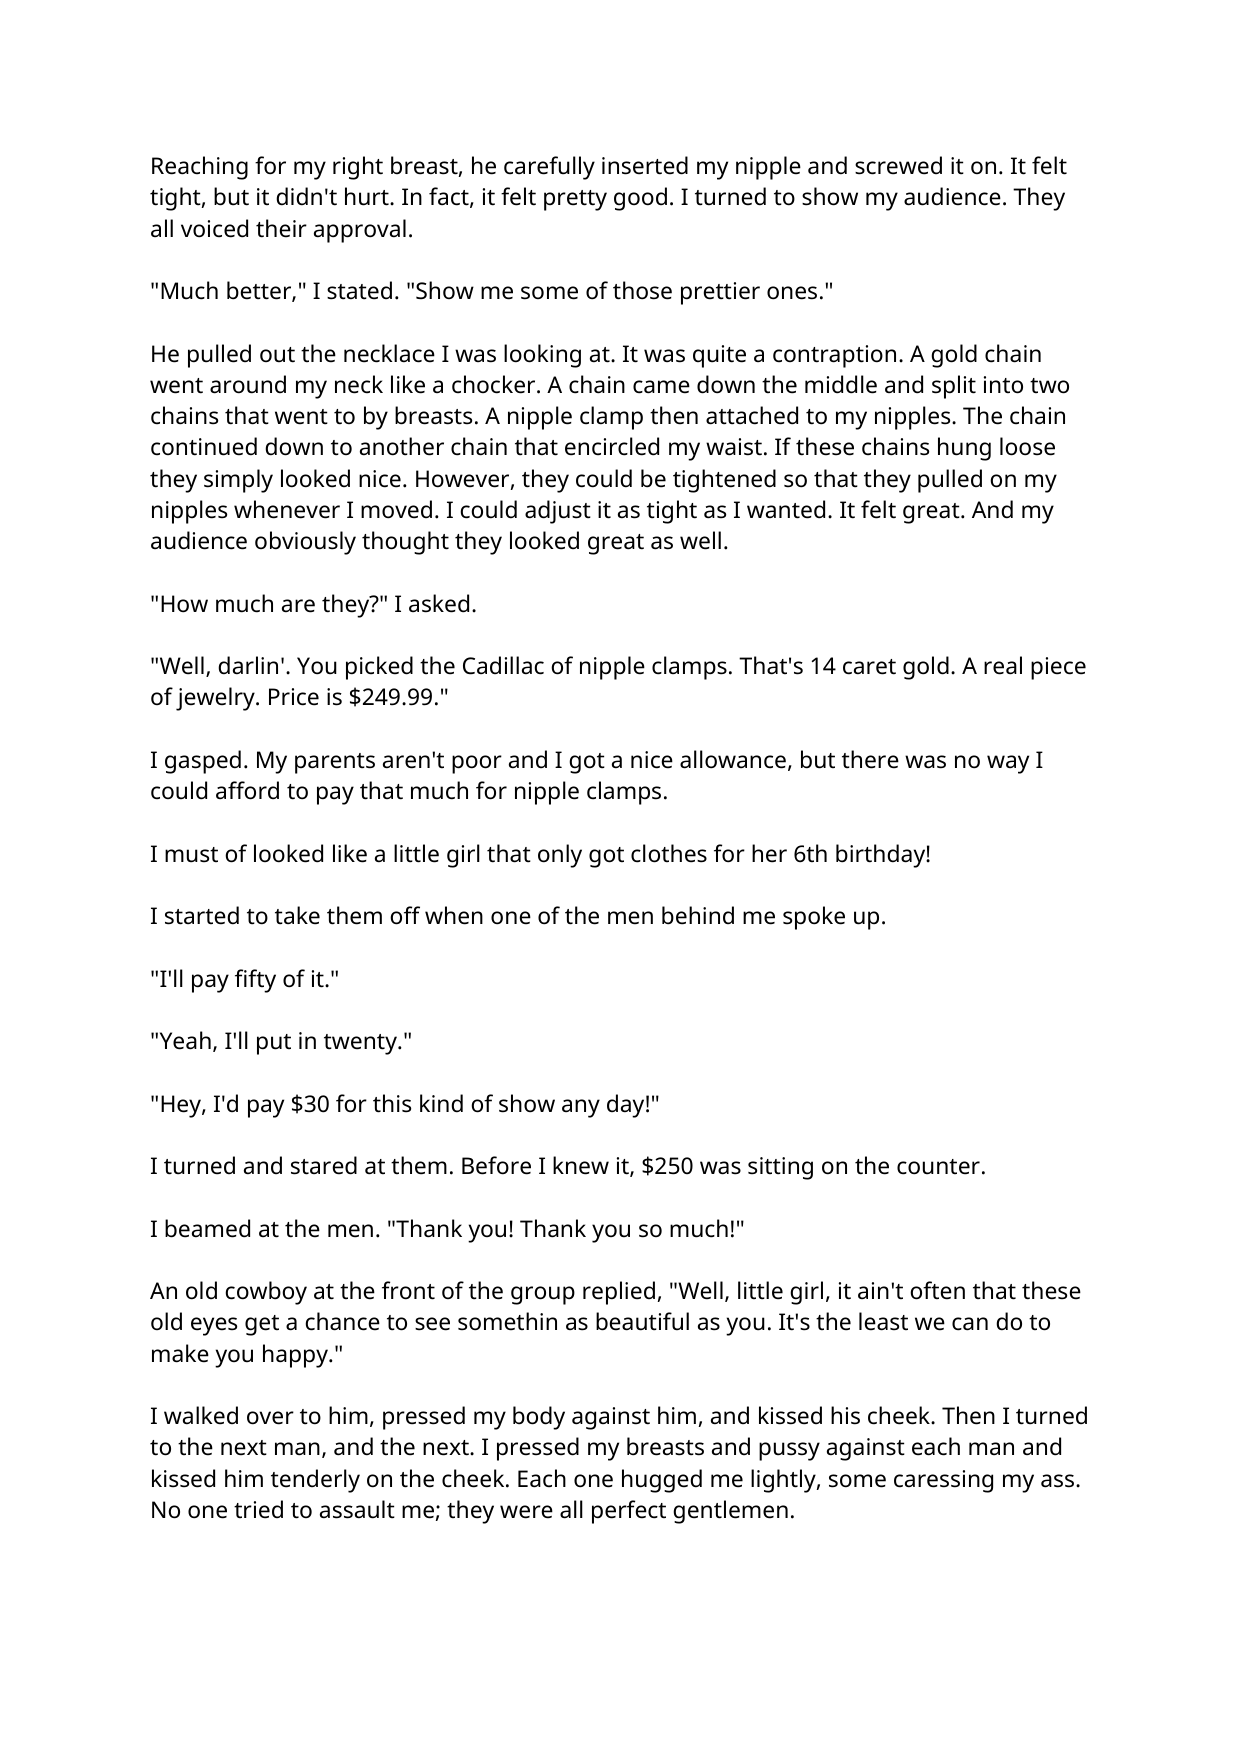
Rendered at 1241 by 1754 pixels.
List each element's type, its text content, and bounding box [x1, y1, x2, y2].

text I beamed at the men. "Thank you! Thank you so much!" [150, 1212, 1090, 1244]
text "Hey, I'd pay $30 for this kind of show any day!" [150, 1087, 1090, 1119]
text He pulled out the necklace I was looking at. It was quite a contraption. A gold chain went around my neck like a chocker. A chain came down the middle and split into two chains that went to by breasts. A nipple clamp then attached to my nipples. The chain continued down to another chain that encircled my waist. If these chains hung loose they simply looked nice. However, they could be tightened so that they pulled on my nipples whenever I moved. I could adjust it as tight as I wanted. It felt great. And my audience obviously thought they looked great as well. [150, 337, 1090, 556]
text "Well, darlin'. You picked the Cadillac of nipple clamps. That's 14 caret gold. A real piece of jewelry. Price is $249.99." [150, 650, 1090, 712]
text I started to take them off when one of the men behind me spoke up. [150, 900, 1090, 931]
text "How much are they?" I asked. [150, 587, 1090, 619]
text I must of looked like a little girl that only got clothes for her 6th birthday! [150, 837, 1090, 869]
text An old cowboy at the front of the group replied, "Well, little girl, it ain't often that these old eyes get a chance to see somethin as beautiful as you. It's the least we can do to make you happy." [150, 1275, 1090, 1369]
text I gasped. My parents aren't poor and I got a nice allowance, but there was no way I could afford to pay that much for nipple clamps. [150, 744, 1090, 806]
text I turned and stared at them. Before I knew it, $250 was sitting on the counter. [150, 1150, 1090, 1181]
text Reaching for my right breast, he carefully inserted my nipple and screwed it on. It felt tight, but it didn't hurt. In fact, it felt pretty good. I turned to show my audience. They all voiced their approval. [150, 150, 1090, 244]
text "Much better," I stated. "Show me some of those prettier ones." [150, 275, 1090, 306]
text "Yeah, I'll put in twenty." [150, 1025, 1090, 1056]
text "I'll pay fifty of it." [150, 962, 1090, 994]
text I walked over to him, pressed my body against him, and kissed his cheek. Then I turned to the next man, and the next. I pressed my breasts and pussy against each man and kissed him tenderly on the cheek. Each one hugged me lightly, some caressing my ass. No one tried to assault me; they were all perfect gentlemen. [150, 1400, 1090, 1525]
